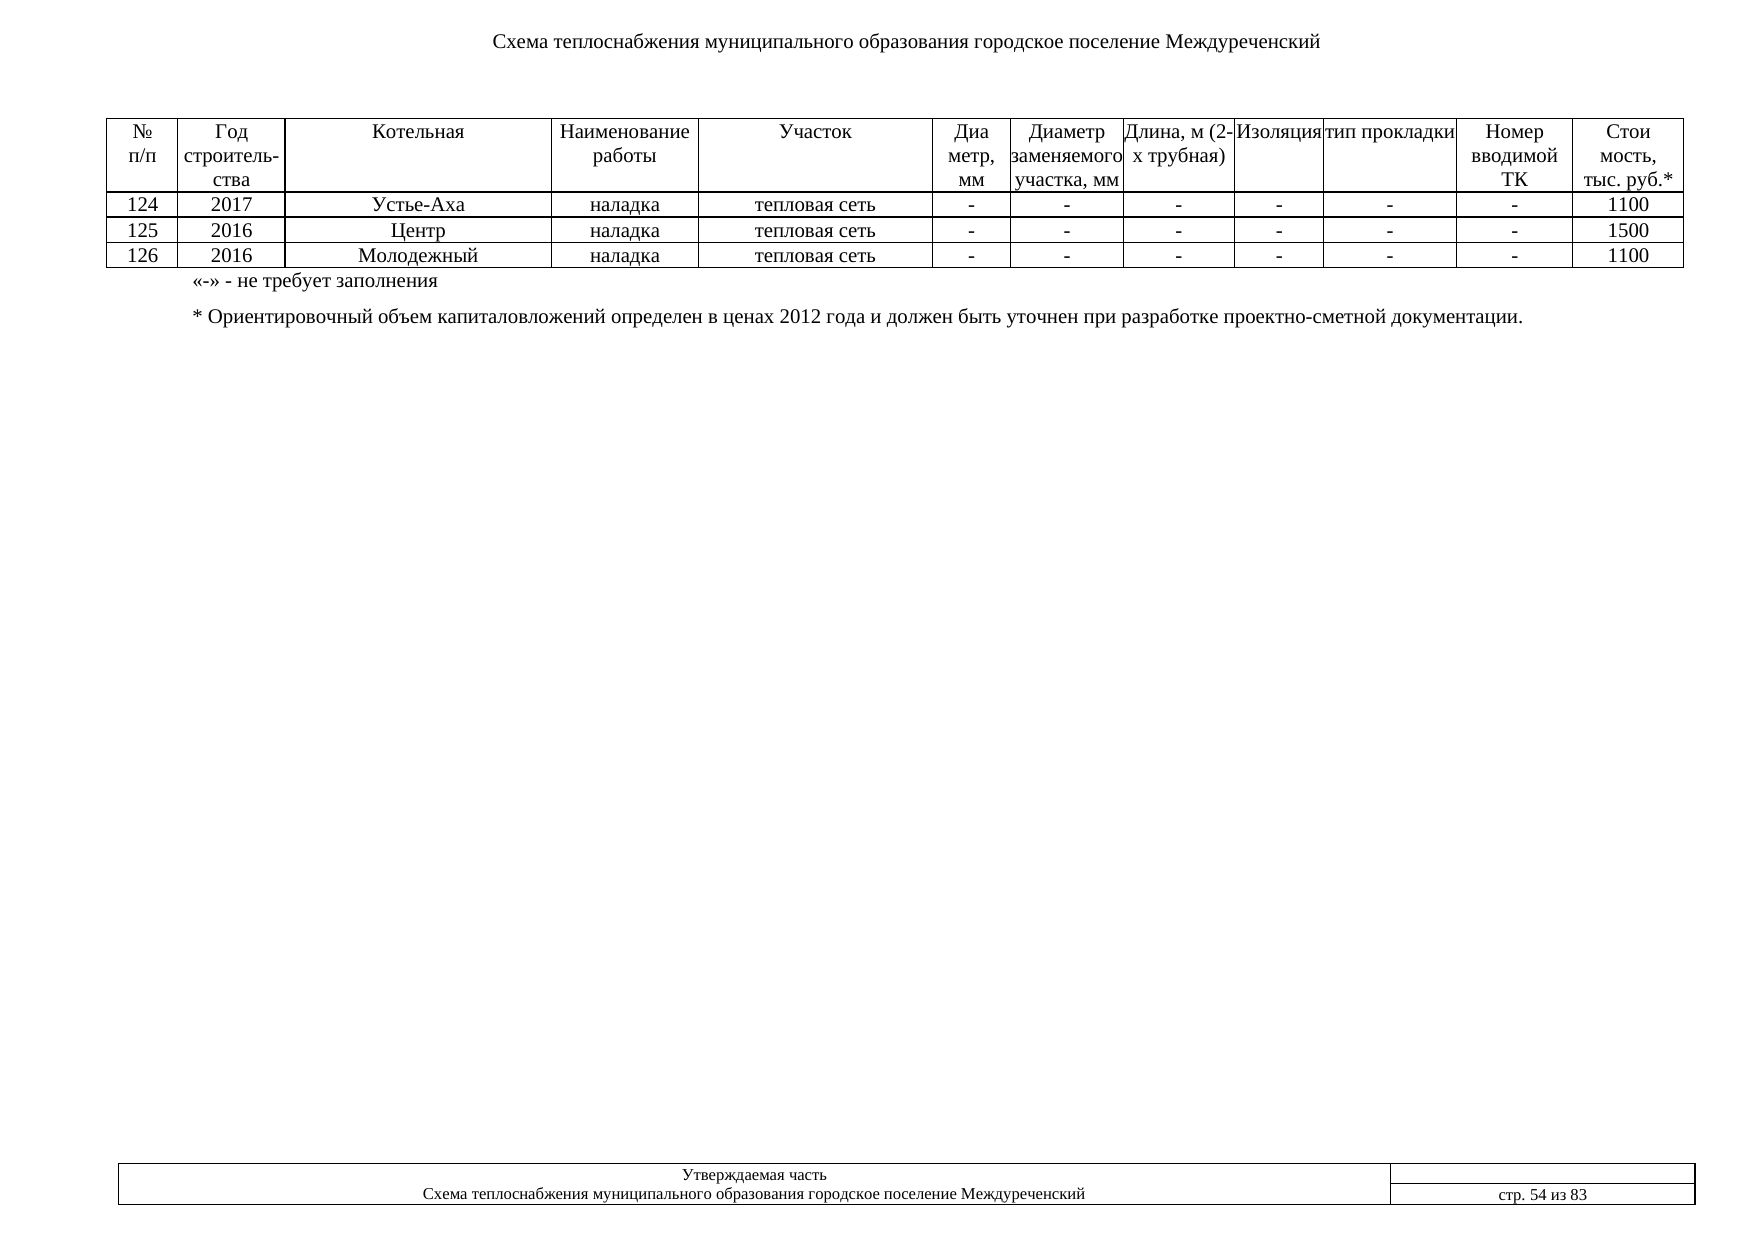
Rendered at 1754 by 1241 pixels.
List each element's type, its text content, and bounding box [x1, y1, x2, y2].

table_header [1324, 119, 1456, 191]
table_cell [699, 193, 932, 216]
text * Ориентировочный объем капиталовложений определен в ценах 2012 года и должен быть уточнен при разработке проектно-сметной документации. [118, 304, 1695, 328]
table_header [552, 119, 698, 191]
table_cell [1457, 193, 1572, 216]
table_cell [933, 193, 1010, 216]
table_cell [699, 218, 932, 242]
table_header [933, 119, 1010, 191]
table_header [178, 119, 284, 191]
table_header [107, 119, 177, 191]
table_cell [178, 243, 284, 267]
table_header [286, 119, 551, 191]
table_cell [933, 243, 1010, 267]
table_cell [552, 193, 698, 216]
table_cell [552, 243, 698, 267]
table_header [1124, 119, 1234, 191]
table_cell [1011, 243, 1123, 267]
text «-» - не требует заполнения [118, 268, 1695, 292]
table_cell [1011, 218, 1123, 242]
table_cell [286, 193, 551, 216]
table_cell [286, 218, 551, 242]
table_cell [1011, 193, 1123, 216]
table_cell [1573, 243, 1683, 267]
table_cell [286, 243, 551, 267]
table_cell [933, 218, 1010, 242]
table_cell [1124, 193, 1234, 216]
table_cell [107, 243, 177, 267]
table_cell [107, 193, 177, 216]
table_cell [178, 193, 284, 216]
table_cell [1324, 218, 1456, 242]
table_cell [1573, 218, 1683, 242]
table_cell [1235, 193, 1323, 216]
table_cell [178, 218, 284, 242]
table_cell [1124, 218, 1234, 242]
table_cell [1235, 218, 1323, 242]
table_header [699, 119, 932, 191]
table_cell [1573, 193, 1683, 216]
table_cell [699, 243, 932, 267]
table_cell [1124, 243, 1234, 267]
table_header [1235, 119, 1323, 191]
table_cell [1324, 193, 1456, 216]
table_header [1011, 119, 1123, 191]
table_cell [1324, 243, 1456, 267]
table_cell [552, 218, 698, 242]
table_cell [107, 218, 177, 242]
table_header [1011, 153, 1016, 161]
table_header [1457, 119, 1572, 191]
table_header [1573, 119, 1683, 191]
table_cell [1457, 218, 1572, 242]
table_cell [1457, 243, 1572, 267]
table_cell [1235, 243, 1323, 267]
